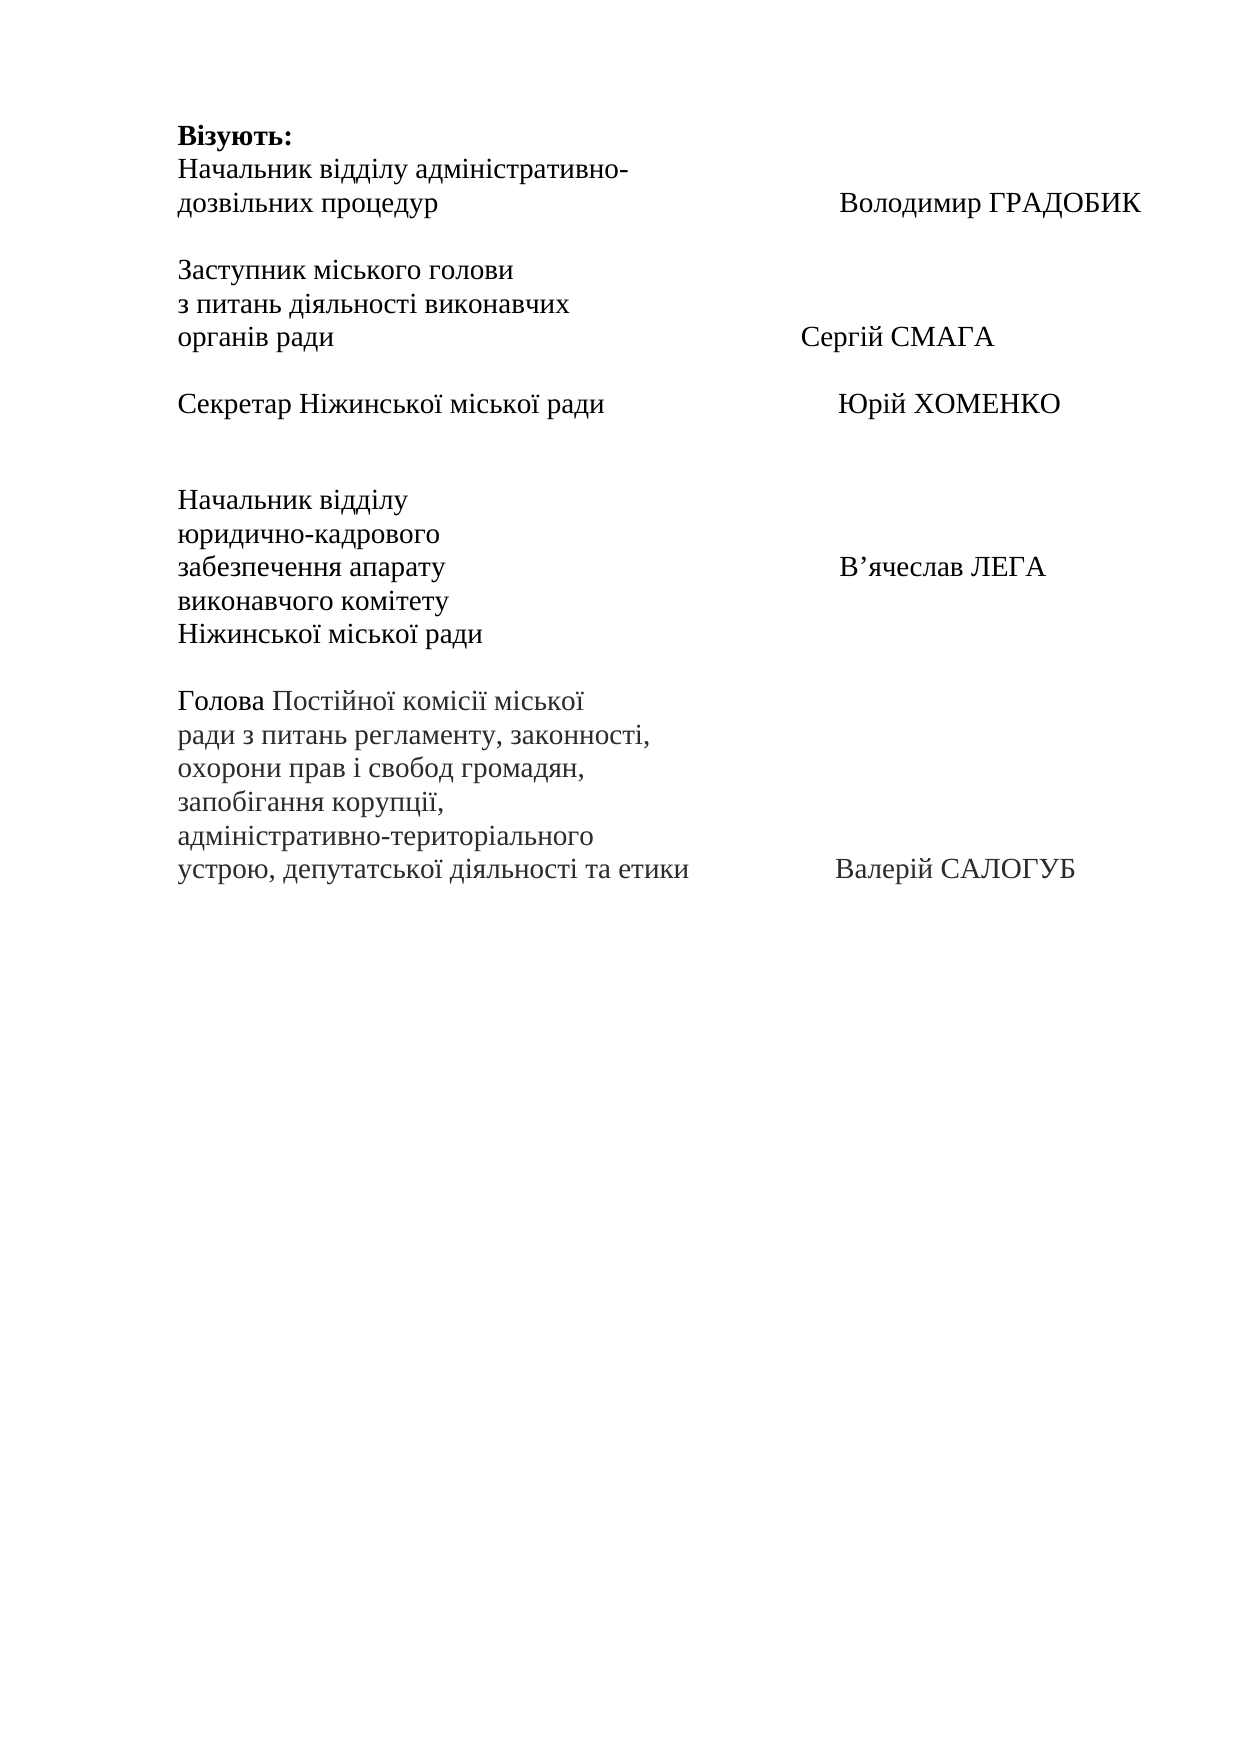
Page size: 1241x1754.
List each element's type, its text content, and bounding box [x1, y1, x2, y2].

text запобігання корупції, [177, 784, 1152, 818]
list Візують: [177, 118, 1152, 152]
text органів ради Сергій СМАГА [177, 319, 1152, 353]
text Секретар Ніжинської міської ради Юрій ХОМЕНКО [177, 386, 1152, 420]
text виконавчого комітету [177, 583, 1152, 616]
text адміністративно-територіального [177, 818, 1152, 851]
text юридично-кадрового [177, 516, 1152, 549]
text Голова Постійної комісії міської [177, 683, 1152, 717]
text Заступник міського голови [177, 252, 1152, 286]
text Ніжинської міської ради [177, 616, 1152, 650]
list Начальник відділу адміністративно- [177, 152, 1152, 185]
text Начальник відділу [177, 482, 1152, 516]
text устрою, депутатської діяльності та етики Валерій САЛОГУБ [177, 851, 1152, 885]
list дозвільних процедур Володимир ГРАДОБИК [177, 185, 1152, 219]
text ради з питань регламенту, законності, [177, 717, 1152, 751]
text з питань діяльності виконавчих [177, 286, 1152, 319]
text охорони прав і свобод громадян, [177, 751, 1152, 784]
text забезпечення апарату В’ячеслав ЛЕГА [177, 549, 1152, 583]
